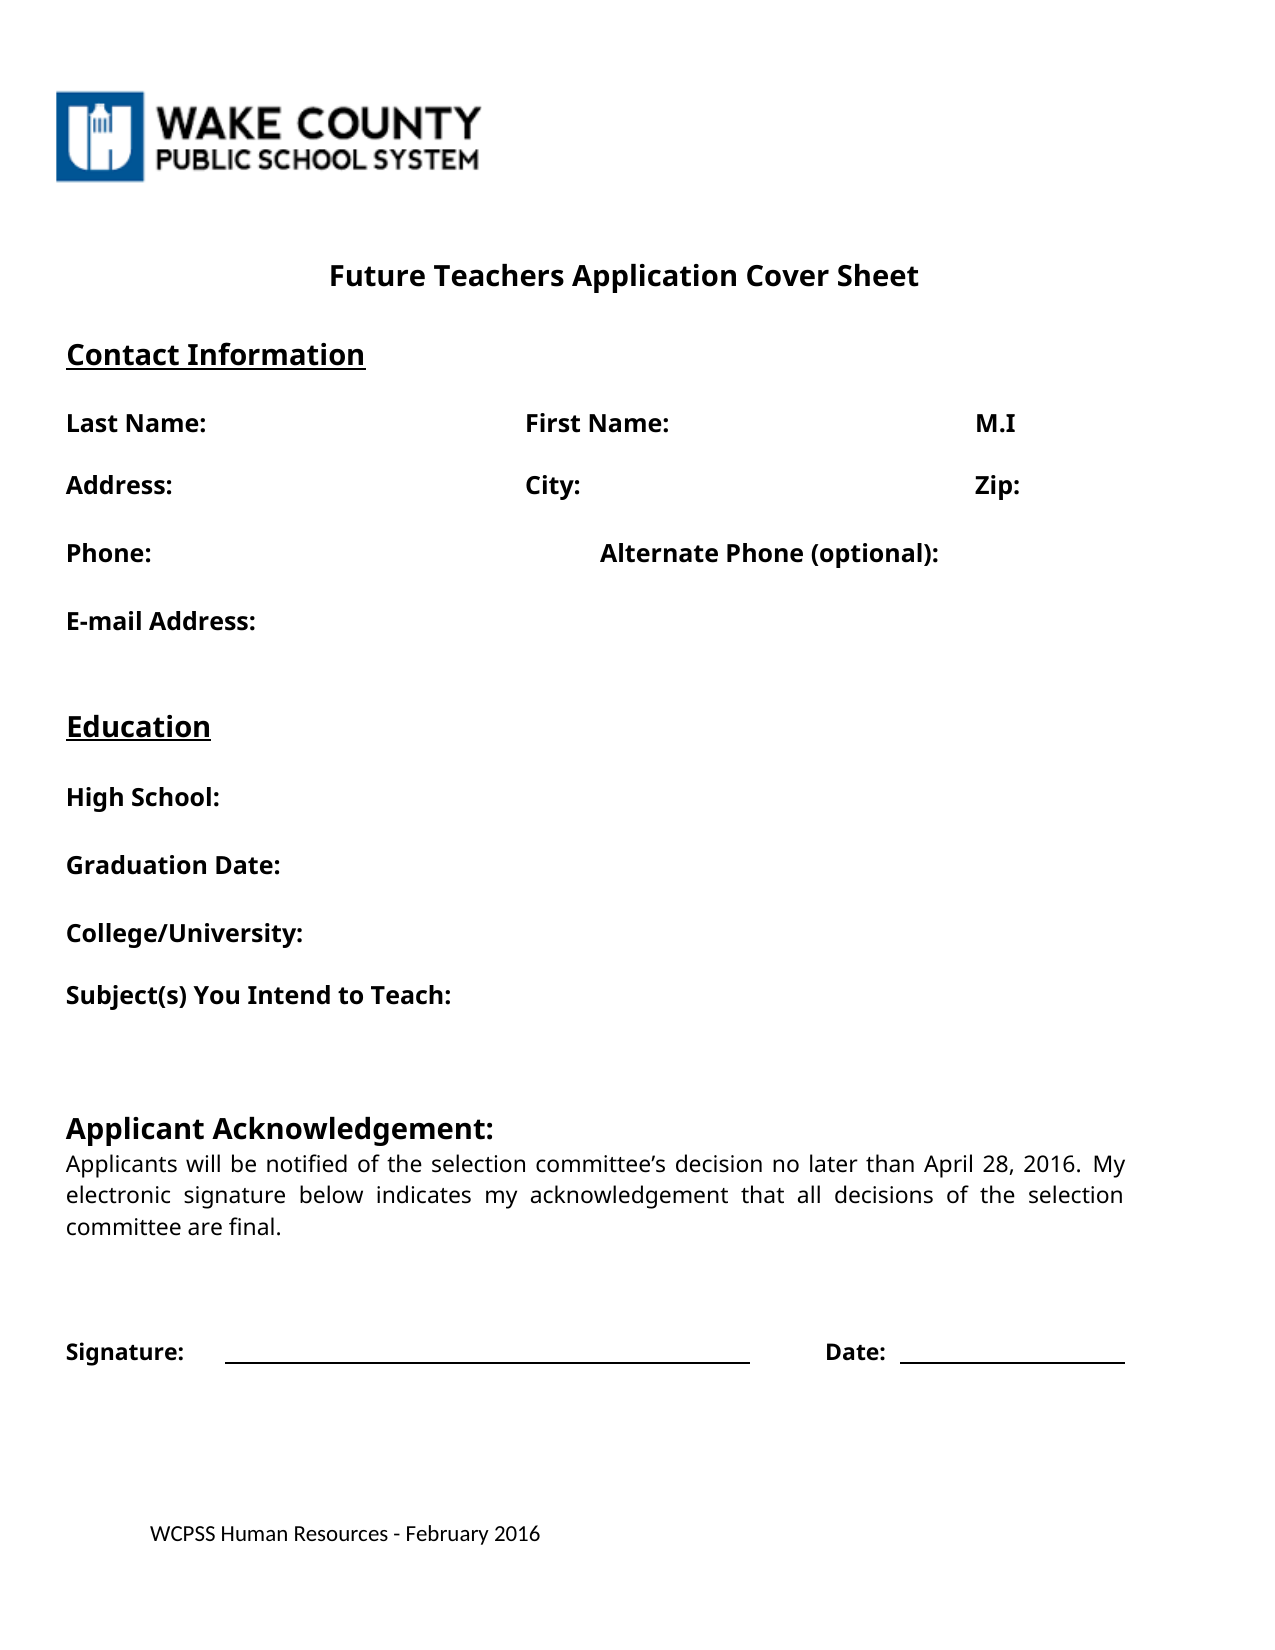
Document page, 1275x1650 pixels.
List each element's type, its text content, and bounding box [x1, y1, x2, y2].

text Future Teachers Application Cover Sheet [66, 255, 1182, 295]
text Address: City: Zip: [66, 467, 1125, 501]
text Subject(s) You Intend to Teach: [66, 978, 1125, 1012]
text Phone: Alternate Phone (optional): [66, 536, 1125, 569]
text Applicant Acknowledgement: [66, 1108, 1125, 1148]
picture [56, 75, 482, 200]
text E-mail Address: [66, 604, 1125, 638]
text Contact Information [66, 334, 1125, 374]
text High School: [66, 779, 1125, 814]
text Last Name: First Name: M.I [66, 405, 1125, 439]
text Education [66, 706, 1125, 746]
text Signature: Date: [66, 1336, 1125, 1367]
text Graduation Date: [66, 848, 1125, 882]
text College/University: [66, 916, 1125, 950]
text Applicants will be notified of the selection committee’s decision no later than April 28, 2016. My electronic signature below indicates my acknowledgement that all decisions of the selection committee are final. [66, 1148, 1125, 1242]
